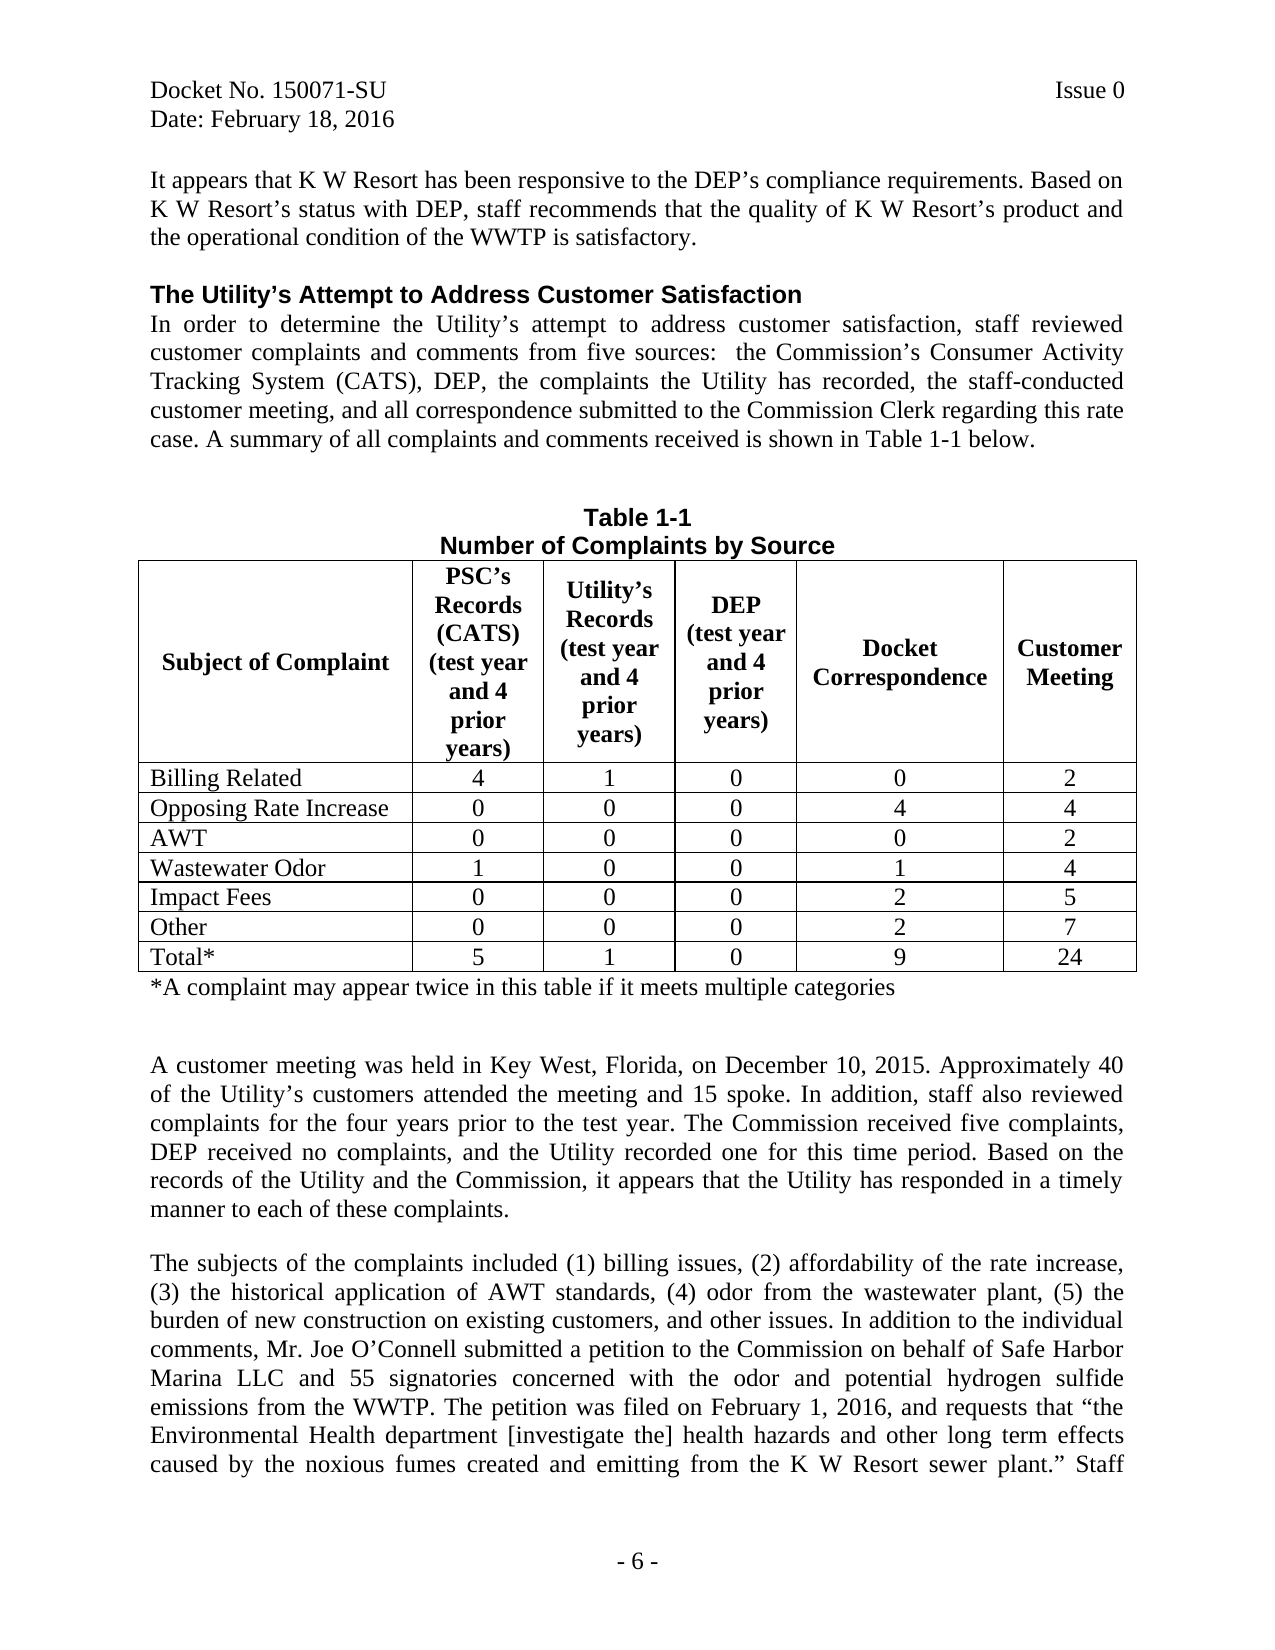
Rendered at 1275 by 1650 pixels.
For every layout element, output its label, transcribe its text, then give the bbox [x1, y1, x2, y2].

table_cell Total* [139, 942, 412, 971]
table_cell 1 [544, 942, 674, 971]
table_cell 2 [1004, 763, 1136, 792]
table_cell 1 [544, 763, 674, 792]
table_cell 4 [1004, 793, 1136, 822]
table_cell 4 [413, 763, 543, 792]
table_cell 7 [1004, 912, 1136, 941]
table_cell Opposing Rate Increase [139, 793, 412, 822]
table_cell 2 [1004, 823, 1136, 852]
table_header Utility’s Records (test year and 4 prior years) [544, 561, 674, 762]
table_cell 0 [676, 853, 796, 881]
table_header PSC’s Records (CATS) (test year and 4 prior years) [413, 561, 543, 762]
table_cell 2 [797, 912, 1003, 941]
table_cell 9 [797, 942, 1003, 971]
table_header Docket Correspondence [797, 561, 1003, 762]
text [150, 1248, 1125, 1478]
table_cell 4 [1004, 853, 1136, 881]
table_header Customer Meeting [1004, 561, 1136, 762]
table_cell 1 [797, 853, 1003, 881]
table_cell Impact Fees [139, 883, 412, 911]
table_cell 0 [676, 942, 796, 971]
table_cell 0 [413, 883, 543, 911]
text *A complaint may appear twice in this table if it meets multiple categories [150, 972, 1125, 1001]
table_cell 0 [676, 763, 796, 792]
table_cell 0 [544, 883, 674, 911]
table_cell Wastewater Odor [139, 853, 412, 881]
table_cell 0 [544, 853, 674, 881]
table_cell 4 [797, 793, 1003, 822]
table_cell 2 [797, 883, 1003, 911]
table_cell 0 [676, 823, 796, 852]
table_cell 0 [797, 763, 1003, 792]
table_cell AWT [139, 823, 412, 852]
title Number of Complaints by Source [150, 531, 1125, 560]
table_cell 0 [676, 793, 796, 822]
table_cell 1 [413, 853, 543, 881]
table_cell Other [139, 912, 412, 941]
table_cell 0 [676, 883, 796, 911]
table_cell 5 [413, 942, 543, 971]
text A customer meeting was held in Key West, Florida, on December 10, 2015. Approximately 40 of the Utility’s customers attended the meeting and 15 spoke. In addition, staff also reviewed complaints for the four years prior to the test year. The Commission received five complaints, DEP received no complaints, and the Utility recorded one for this time period. Based on the records of the Utility and the Commission, it appears that the Utility has responded in a timely manner to each of these complaints. [150, 1051, 1125, 1223]
table_cell 5 [1004, 883, 1136, 911]
table_cell 0 [413, 823, 543, 852]
text It appears that K W Resort has been responsive to the DEP’s compliance requirements. Based on K W Resort’s status with DEP, staff recommends that the quality of K W Resort’s product and the operational condition of the WWTP is satisfactory. [150, 165, 1125, 251]
text In order to determine the Utility’s attempt to address customer satisfaction, staff reviewed customer complaints and comments from five sources: the Commission’s Consumer Activity Tracking System (CATS), DEP, the complaints the Utility has recorded, the staff-conducted customer meeting, and all correspondence submitted to the Commission Clerk regarding this rate case. A summary of all complaints and comments received is shown in Table 1-1 below. [150, 309, 1125, 452]
text Table 1-1 [150, 502, 1125, 531]
table_cell Billing Related [139, 763, 412, 792]
table_cell 0 [544, 793, 674, 822]
table_cell 0 [676, 912, 796, 941]
table_cell 0 [413, 912, 543, 941]
table_cell 24 [1004, 942, 1136, 971]
table_cell 0 [797, 823, 1003, 852]
subtitle The Utility’s Attempt to Address Customer Satisfaction [150, 280, 1125, 309]
table_header Subject of Complaint [139, 561, 412, 762]
table_header DEP (test year and 4 prior years) [676, 561, 796, 762]
table_cell 0 [413, 793, 543, 822]
table_cell 0 [544, 823, 674, 852]
table_cell 0 [544, 912, 674, 941]
